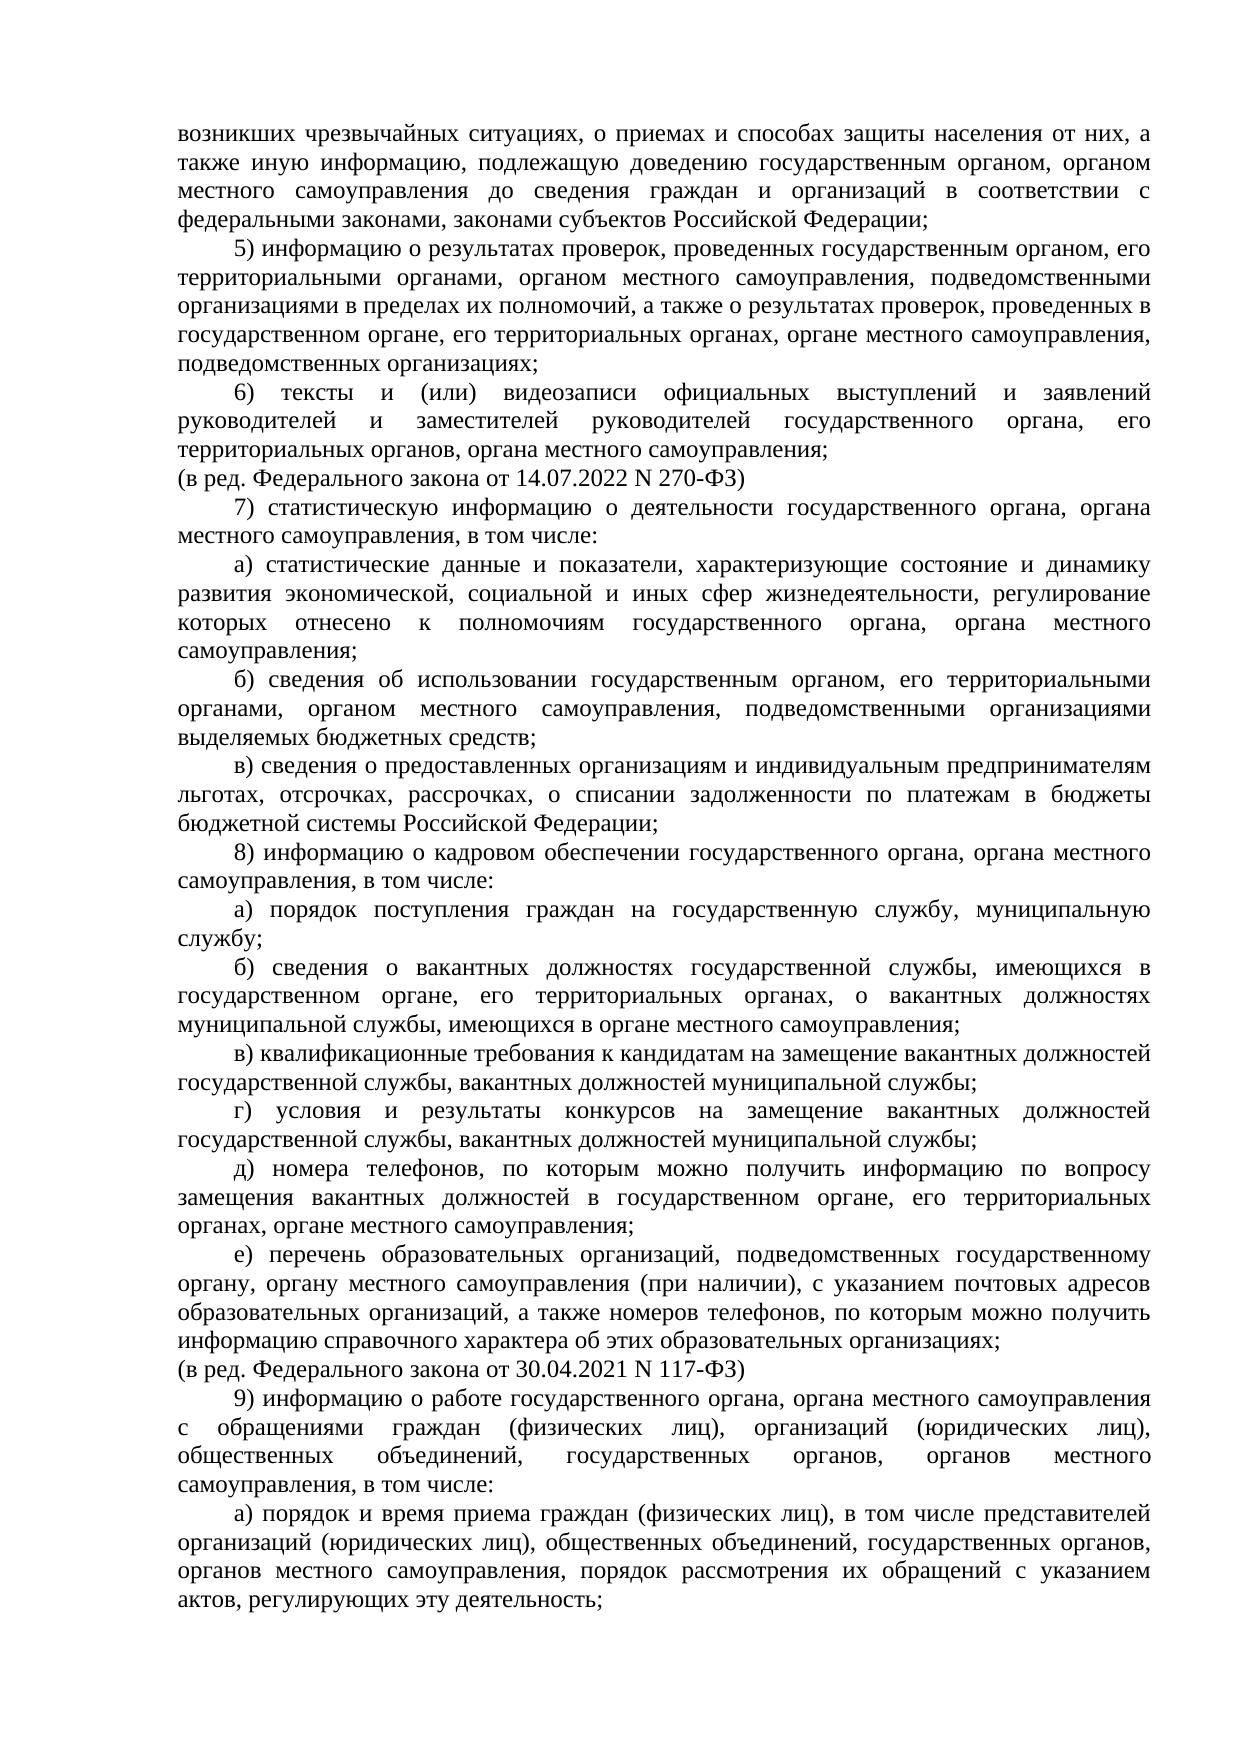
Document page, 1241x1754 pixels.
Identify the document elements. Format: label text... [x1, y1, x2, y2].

text в) сведения о предоставленных организациям и индивидуальным предпринимателям льготах, отсрочках, рассрочках, о списании задолженности по платежам в бюджеты бюджетной системы Российской Федерации; [177, 751, 1152, 837]
text е) перечень образовательных организаций, подведомственных государственному органу, органу местного самоуправления (при наличии), с указанием почтовых адресов образовательных организаций, а также номеров телефонов, по которым можно получить информацию справочного характера об этих образовательных организациях; [177, 1239, 1152, 1354]
text в) квалификационные требования к кандидатам на замещение вакантных должностей государственной службы, вакантных должностей муниципальной службы; [177, 1038, 1152, 1096]
text а) статистические данные и показатели, характеризующие состояние и динамику развития экономической, социальной и иных сфер жизнедеятельности, регулирование которых отнесено к полномочиям государственного органа, органа местного самоуправления; [177, 549, 1152, 664]
text б) сведения о вакантных должностях государственной службы, имеющихся в государственном органе, его территориальных органах, о вакантных должностях муниципальной службы, имеющихся в органе местного самоуправления; [177, 952, 1152, 1038]
text 9) информацию о работе государственного органа, органа местного самоуправления с обращениями граждан (физических лиц), организаций (юридических лиц), общественных объединений, государственных органов, органов местного самоуправления, в том числе: [177, 1383, 1152, 1498]
text 8) информацию о кадровом обеспечении государственного органа, органа местного самоуправления, в том числе: [177, 837, 1152, 894]
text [177, 118, 1152, 233]
text (в ред. Федерального закона от 14.07.2022 N 270-ФЗ) [177, 463, 1152, 492]
text д) номера телефонов, по которым можно получить информацию по вопросу замещения вакантных должностей в государственном органе, его территориальных органах, органе местного самоуправления; [177, 1153, 1152, 1239]
text а) порядок и время приема граждан (физических лиц), в том числе представителей организаций (юридических лиц), общественных объединений, государственных органов, органов местного самоуправления, порядок рассмотрения их обращений с указанием актов, регулирующих эту деятельность; [177, 1498, 1152, 1613]
text а) порядок поступления граждан на государственную службу, муниципальную службу; [177, 894, 1152, 952]
text г) условия и результаты конкурсов на замещение вакантных должностей государственной службы, вакантных должностей муниципальной службы; [177, 1096, 1152, 1153]
text б) сведения об использовании государственным органом, его территориальными органами, органом местного самоуправления, подведомственными организациями выделяемых бюджетных средств; [177, 664, 1152, 751]
text 5) информацию о результатах проверок, проведенных государственным органом, его территориальными органами, органом местного самоуправления, подведомственными организациями в пределах их полномочий, а также о результатах проверок, проведенных в государственном органе, его территориальных органах, органе местного самоуправления, подведомственных организациях; [177, 233, 1152, 377]
text 6) тексты и (или) видеозаписи официальных выступлений и заявлений руководителей и заместителей руководителей государственного органа, его территориальных органов, органа местного самоуправления; [177, 377, 1152, 463]
text (в ред. Федерального закона от 30.04.2021 N 117-ФЗ) [177, 1354, 1152, 1383]
text 7) статистическую информацию о деятельности государственного органа, органа местного самоуправления, в том числе: [177, 492, 1152, 549]
